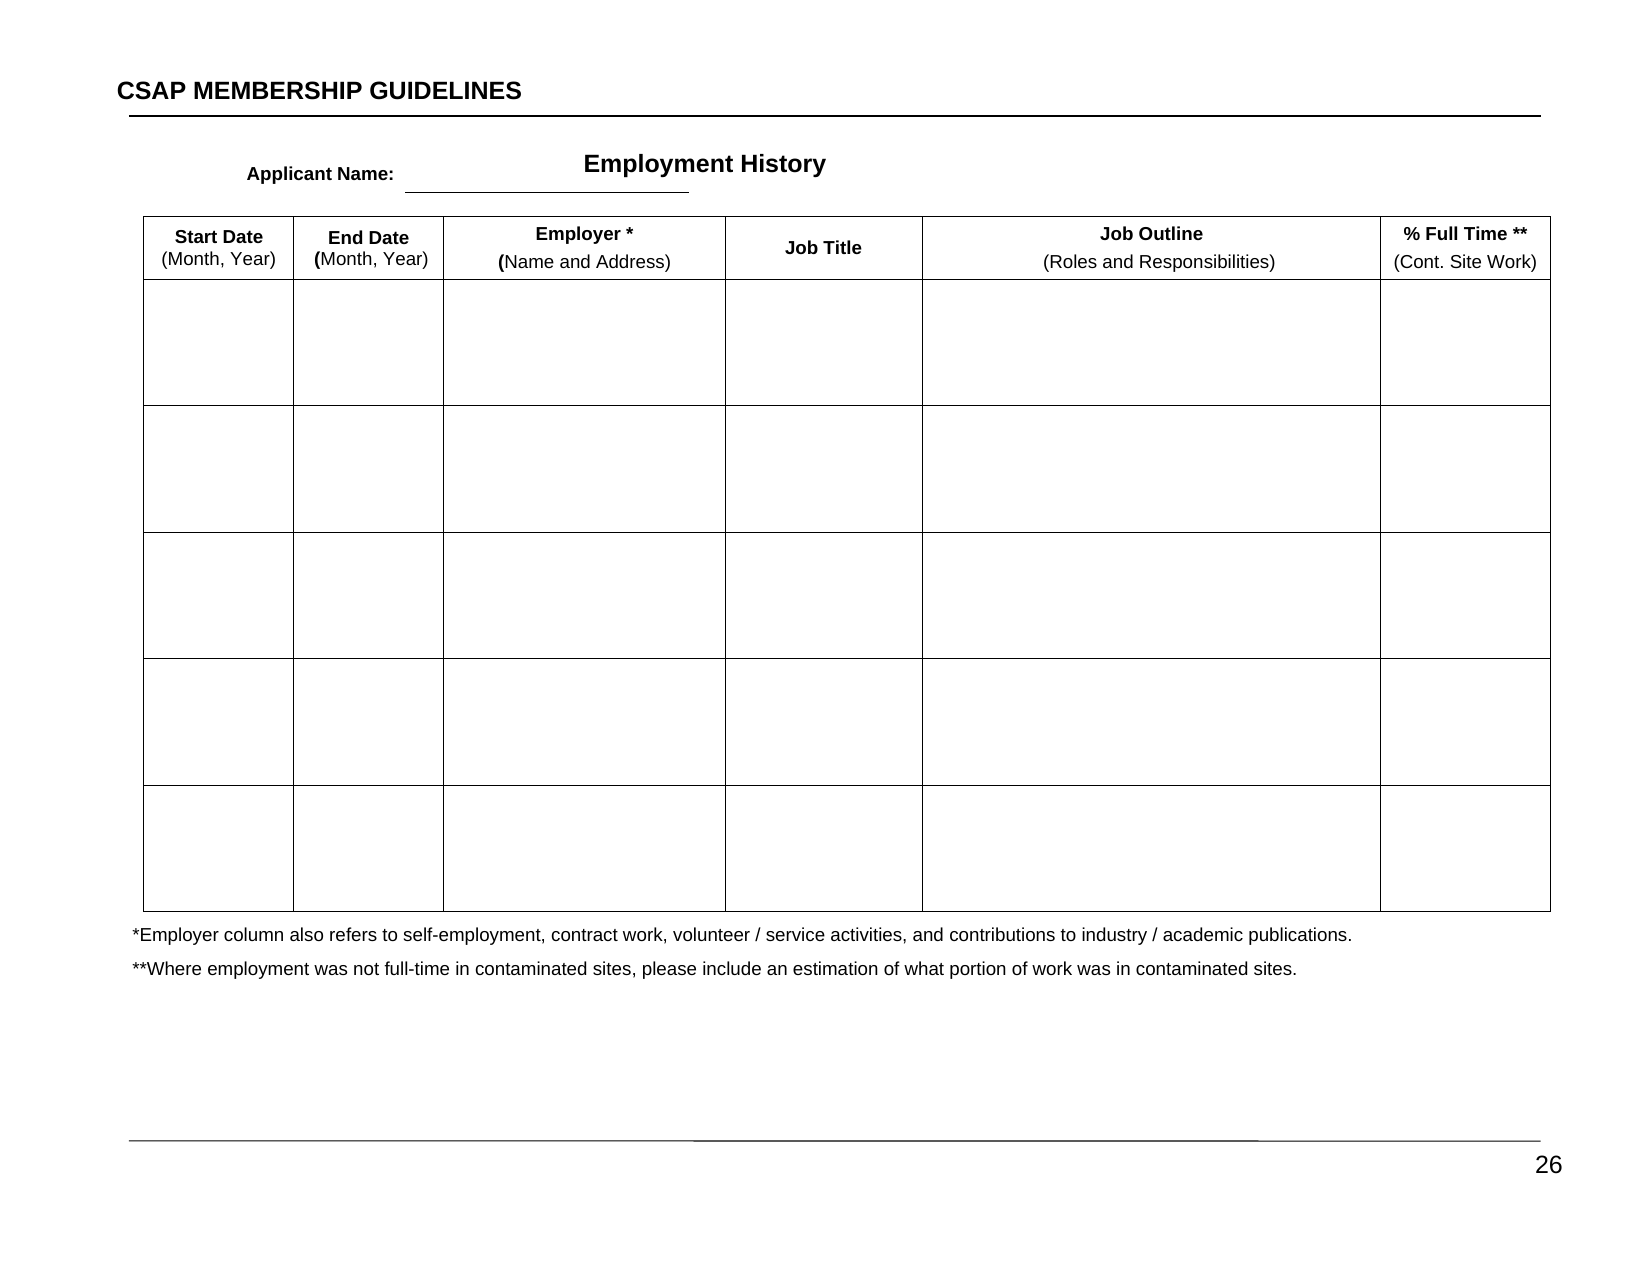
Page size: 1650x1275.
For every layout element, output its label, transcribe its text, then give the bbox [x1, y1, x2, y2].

table_cell [726, 280, 922, 405]
table_cell [726, 659, 922, 785]
subtitle Employment History [583, 149, 1553, 178]
subtitle CSAP MEMBERSHIP GUIDELINES [117, 76, 1553, 105]
table_cell [1381, 406, 1550, 532]
table_cell [923, 280, 1380, 405]
table_cell [726, 533, 922, 658]
table_header % Full Time ** (Cont. Site Work) [1381, 217, 1550, 279]
table_header Job Outline (Roles and Responsibilities) [923, 217, 1380, 279]
table_cell [294, 280, 443, 405]
text **Where employment was not full-time in contaminated sites, please include an estimation of what portion of work was in contaminated sites. [132, 958, 1562, 979]
table_cell [144, 280, 293, 405]
table_cell [1381, 659, 1550, 785]
table_cell [1381, 280, 1550, 405]
table_cell [444, 659, 725, 785]
table_cell [144, 786, 293, 911]
table_cell [923, 659, 1380, 785]
table_cell [923, 406, 1380, 532]
table_header Start Date (Month, Year) [144, 217, 293, 279]
table_cell [444, 280, 725, 405]
text Applicant Name: [246, 163, 394, 185]
text *Employer column also refers to self-employment, contract work, volunteer / service activities, and contributions to industry / academic publications. [132, 924, 1562, 946]
table_cell [1381, 533, 1550, 658]
table_cell [144, 533, 293, 658]
table_cell [726, 786, 922, 911]
table_cell [144, 406, 293, 532]
table_header Employer * (Name and Address) [444, 217, 725, 279]
table_cell [444, 786, 725, 911]
table_cell [294, 533, 443, 658]
table_cell [726, 406, 922, 532]
table_cell [294, 659, 443, 785]
table_cell [144, 659, 293, 785]
table_header End Date (Month, Year) [294, 217, 443, 279]
table_cell [444, 406, 725, 532]
table_cell [444, 533, 725, 658]
table_cell [923, 533, 1380, 658]
table_cell [294, 786, 443, 911]
table_cell [923, 786, 1380, 911]
table_cell [294, 406, 443, 532]
table_header Job Title [726, 217, 922, 279]
table_cell [1381, 786, 1550, 911]
